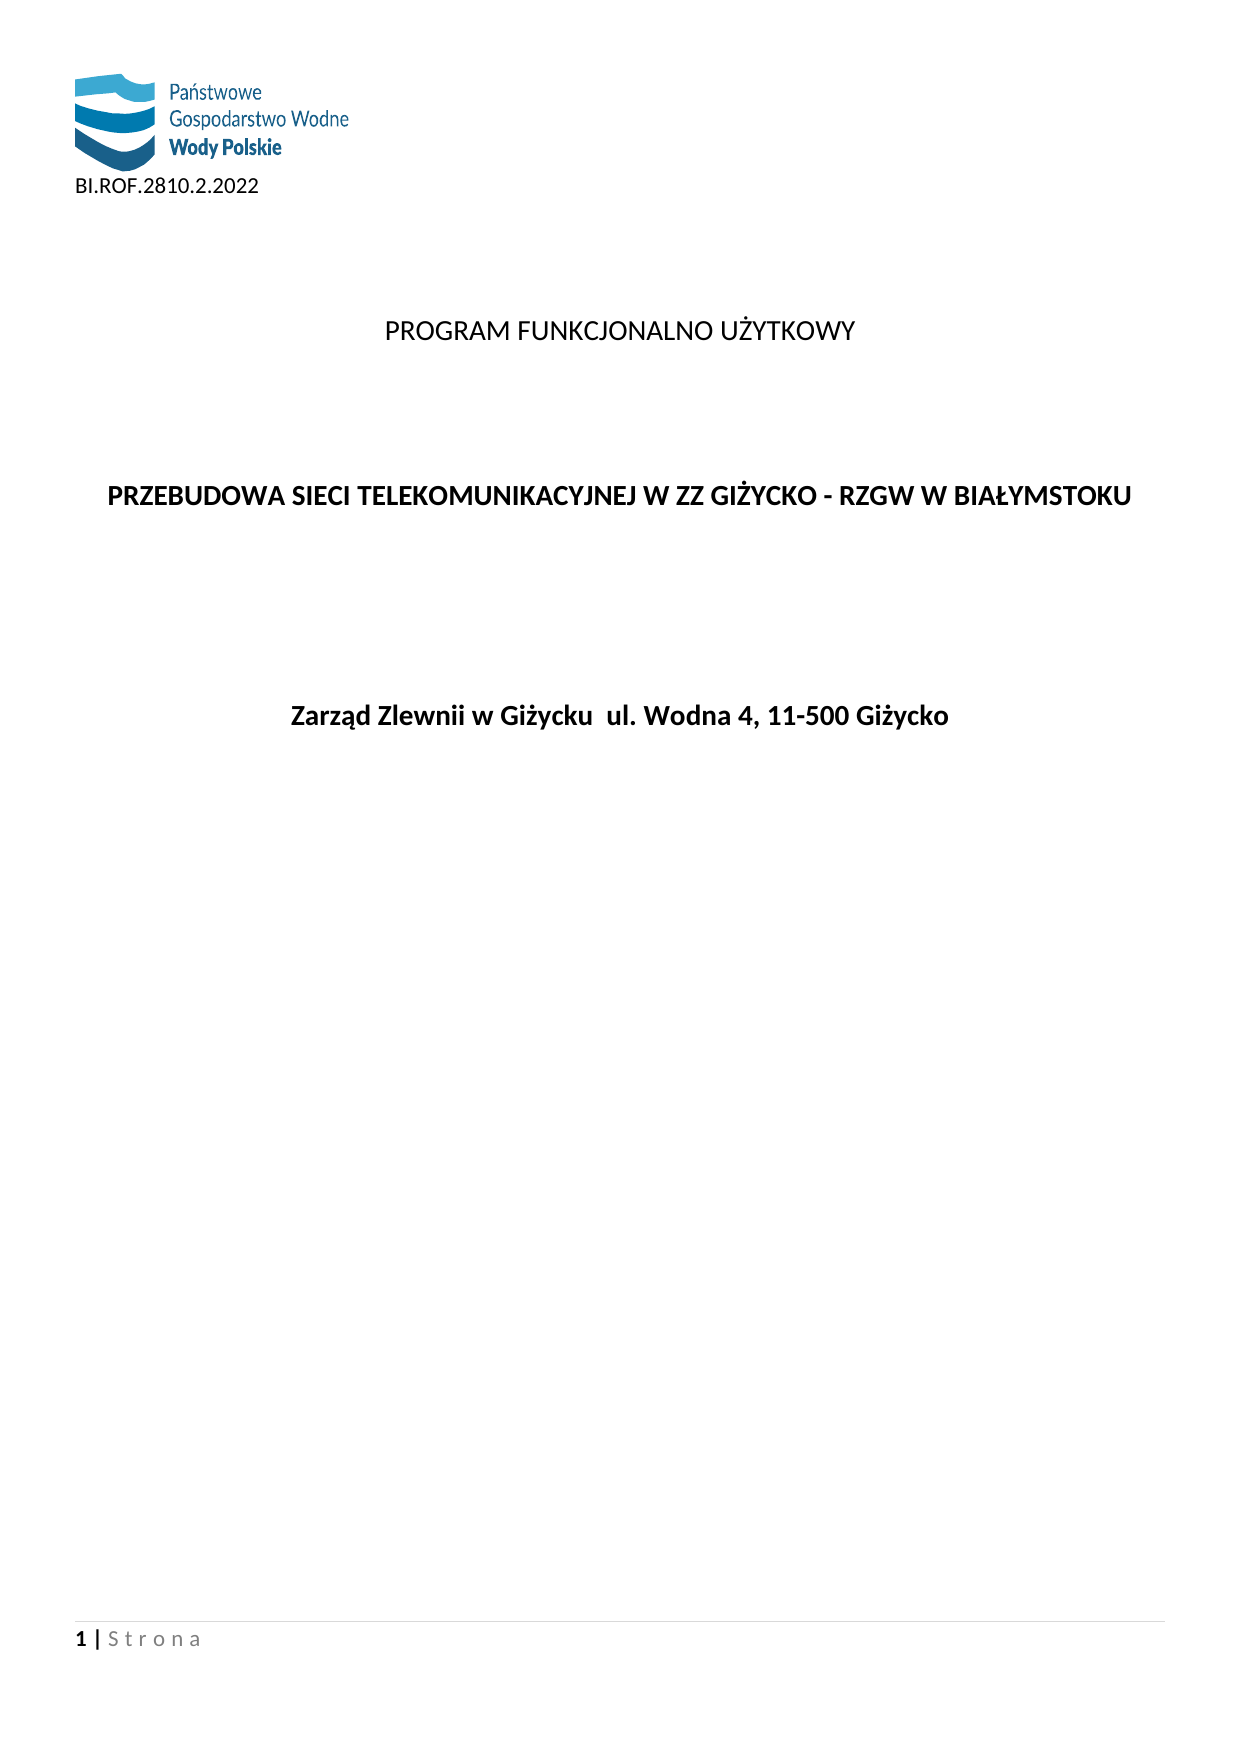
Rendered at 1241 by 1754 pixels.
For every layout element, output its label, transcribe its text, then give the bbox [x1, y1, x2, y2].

text PROGRAM FUNKCJONALNO UŻYTKOWY [75, 312, 1165, 347]
text Zarząd Zlewnii w Giżycku ul. Wodna 4, 11-500 Giżycko [75, 697, 1165, 733]
text PRZEBUDOWA SIECI TELEKOMUNIKACYJNEJ W ZZ GIŻYCKO - RZGW W BIAŁYMSTOKU [75, 477, 1165, 513]
text BI.ROF.2810.2.2022 [75, 171, 1165, 199]
